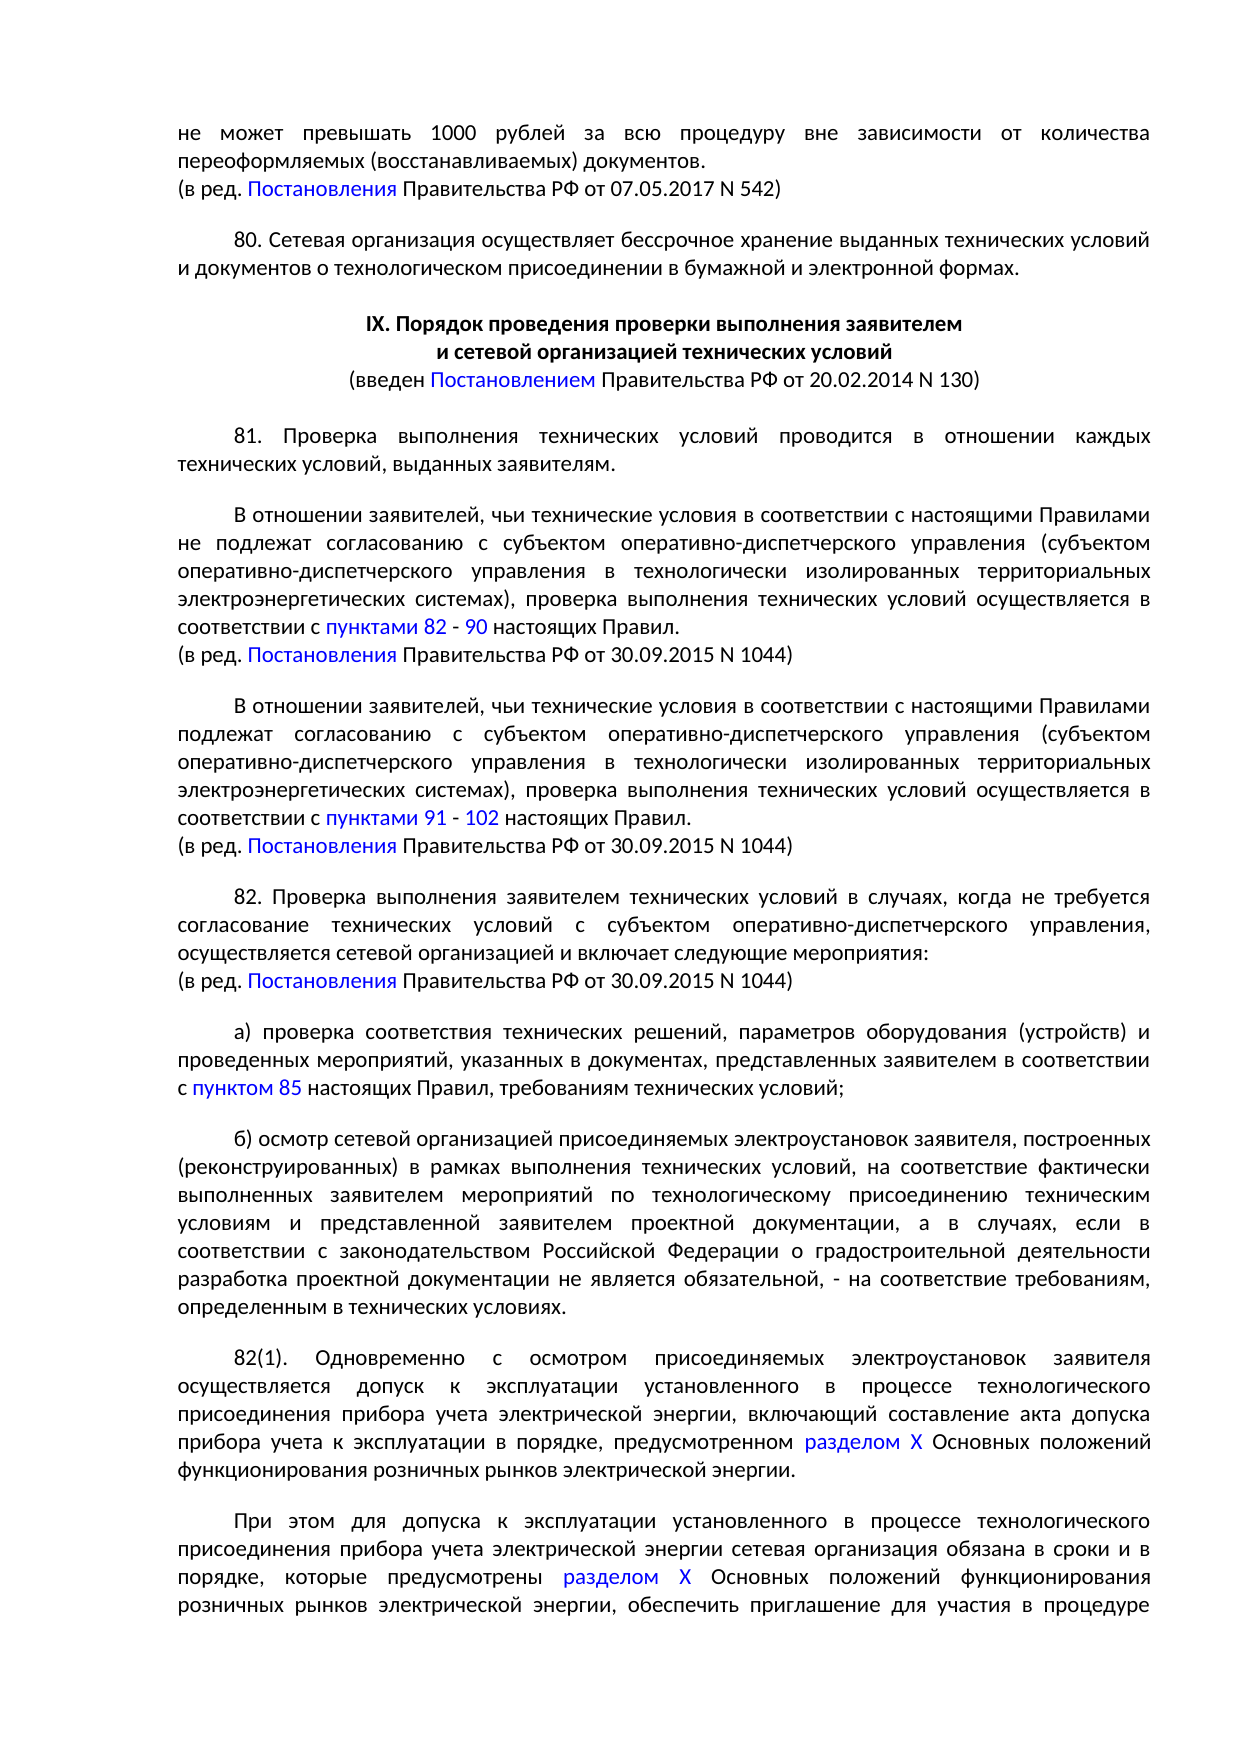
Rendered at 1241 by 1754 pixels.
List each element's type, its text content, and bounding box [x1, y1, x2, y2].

text (в ред. Постановления Правительства РФ от 07.05.2017 N 542) [177, 174, 1152, 202]
text В отношении заявителей, чьи технические условия в соответствии с настоящими Правилами подлежат согласованию с субъектом оперативно-диспетчерского управления (субъектом оперативно-диспетчерского управления в технологически изолированных территориальных электроэнергетических системах), проверка выполнения технических условий осуществляется в соответствии с пунктами 91 - 102 настоящих Правил. [177, 691, 1152, 831]
text (в ред. Постановления Правительства РФ от 30.09.2015 N 1044) [177, 966, 1152, 994]
text а) проверка соответствия технических решений, параметров оборудования (устройств) и проведенных мероприятий, указанных в документах, представленных заявителем в соответствии с пунктом 85 настоящих Правил, требованиям технических условий; [177, 1017, 1152, 1101]
text 81. Проверка выполнения технических условий проводится в отношении каждых технических условий, выданных заявителям. [177, 421, 1152, 477]
title IX. Порядок проведения проверки выполнения заявителем [177, 309, 1152, 337]
text 82. Проверка выполнения заявителем технических условий в случаях, когда не требуется согласование технических условий с субъектом оперативно-диспетчерского управления, осуществляется сетевой организацией и включает следующие мероприятия: [177, 882, 1152, 966]
text 80. Сетевая организация осуществляет бессрочное хранение выданных технических условий и документов о технологическом присоединении в бумажной и электронной формах. [177, 225, 1152, 281]
text (в ред. Постановления Правительства РФ от 30.09.2015 N 1044) [177, 640, 1152, 668]
title и сетевой организацией технических условий [177, 337, 1152, 365]
text В отношении заявителей, чьи технические условия в соответствии с настоящими Правилами не подлежат согласованию с субъектом оперативно-диспетчерского управления (субъектом оперативно-диспетчерского управления в технологически изолированных территориальных электроэнергетических системах), проверка выполнения технических условий осуществляется в соответствии с пунктами 82 - 90 настоящих Правил. [177, 500, 1152, 640]
text б) осмотр сетевой организацией присоединяемых электроустановок заявителя, построенных (реконструированных) в рамках выполнения технических условий, на соответствие фактически выполненных заявителем мероприятий по технологическому присоединению техническим условиям и представленной заявителем проектной документации, а в случаях, если в соответствии с законодательством Российской Федерации о градостроительной деятельности разработка проектной документации не является обязательной, - на соответствие требованиям, определенным в технических условиях. [177, 1124, 1152, 1320]
text (в ред. Постановления Правительства РФ от 30.09.2015 N 1044) [177, 831, 1152, 859]
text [177, 118, 1152, 174]
text (введен Постановлением Правительства РФ от 20.02.2014 N 130) [177, 365, 1152, 393]
text 82(1). Одновременно с осмотром присоединяемых электроустановок заявителя осуществляется допуск к эксплуатации установленного в процессе технологического присоединения прибора учета электрической энергии, включающий составление акта допуска прибора учета к эксплуатации в порядке, предусмотренном разделом X Основных положений функционирования розничных рынков электрической энергии. [177, 1343, 1152, 1483]
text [177, 1506, 1152, 1618]
